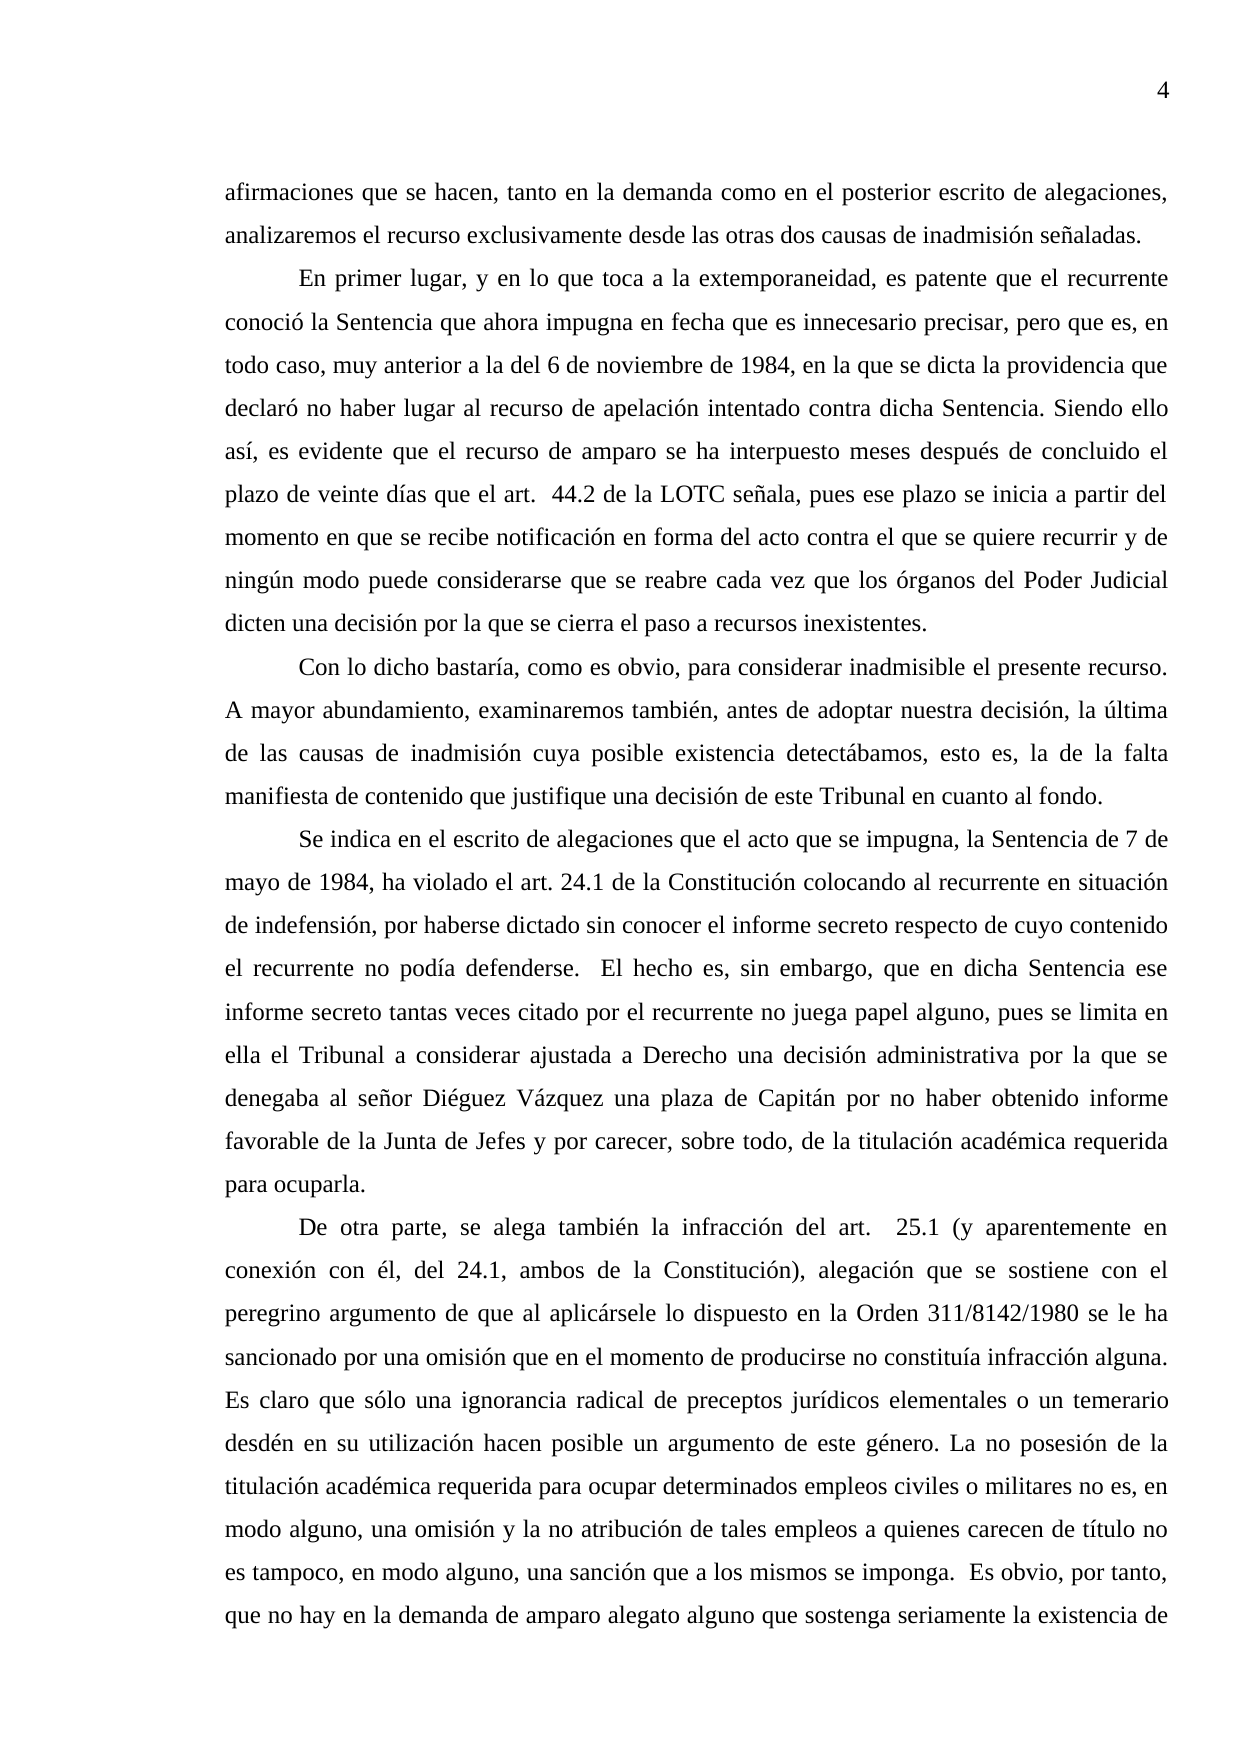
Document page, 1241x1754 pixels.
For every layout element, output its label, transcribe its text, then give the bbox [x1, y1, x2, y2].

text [224, 177, 1169, 249]
text Se indica en el escrito de alegaciones que el acto que se impugna, la Sentencia de 7 de mayo de 1984, ha violado el art. 24.1 de la Constitución colocando al recurrente en situación de indefensión, por haberse dictado sin conocer el informe secreto respecto de cuyo contenido el recurrente no podía defenderse. El hecho es, sin embargo, que en dicha Sentencia ese informe secreto tantas veces citado por el recurrente no juega papel alguno, pues se limita en ella el Tribunal a considerar ajustada a Derecho una decisión administrativa por la que se denegaba al señor Diéguez Vázquez una plaza de Capitán por no haber obtenido informe favorable de la Junta de Jefes y por carecer, sobre todo, de la titulación académica requerida para ocuparla. [224, 824, 1169, 1198]
text Con lo dicho bastaría, como es obvio, para considerar inadmisible el presente recurso. A mayor abundamiento, examinaremos también, antes de adoptar nuestra decisión, la última de las causas de inadmisión cuya posible existencia detectábamos, esto es, la de la falta manifiesta de contenido que justifique una decisión de este Tribunal en cuanto al fondo. [224, 652, 1169, 810]
text En primer lugar, y en lo que toca a la extemporaneidad, es patente que el recurrente conoció la Sentencia que ahora impugna en fecha que es innecesario precisar, pero que es, en todo caso, muy anterior a la del 6 de noviembre de 1984, en la que se dicta la providencia que declaró no haber lugar al recurso de apelación intentado contra dicha Sentencia. Siendo ello así, es evidente que el recurso de amparo se ha interpuesto meses después de concluido el plazo de veinte días que el art. 44.2 de la LOTC señala, pues ese plazo se inicia a partir del momento en que se recibe notificación en forma del acto contra el que se quiere recurrir y de ningún modo puede considerarse que se reabre cada vez que los órganos del Poder Judicial dicten una decisión por la que se cierra el paso a recursos inexistentes. [224, 263, 1169, 637]
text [224, 1212, 1169, 1629]
